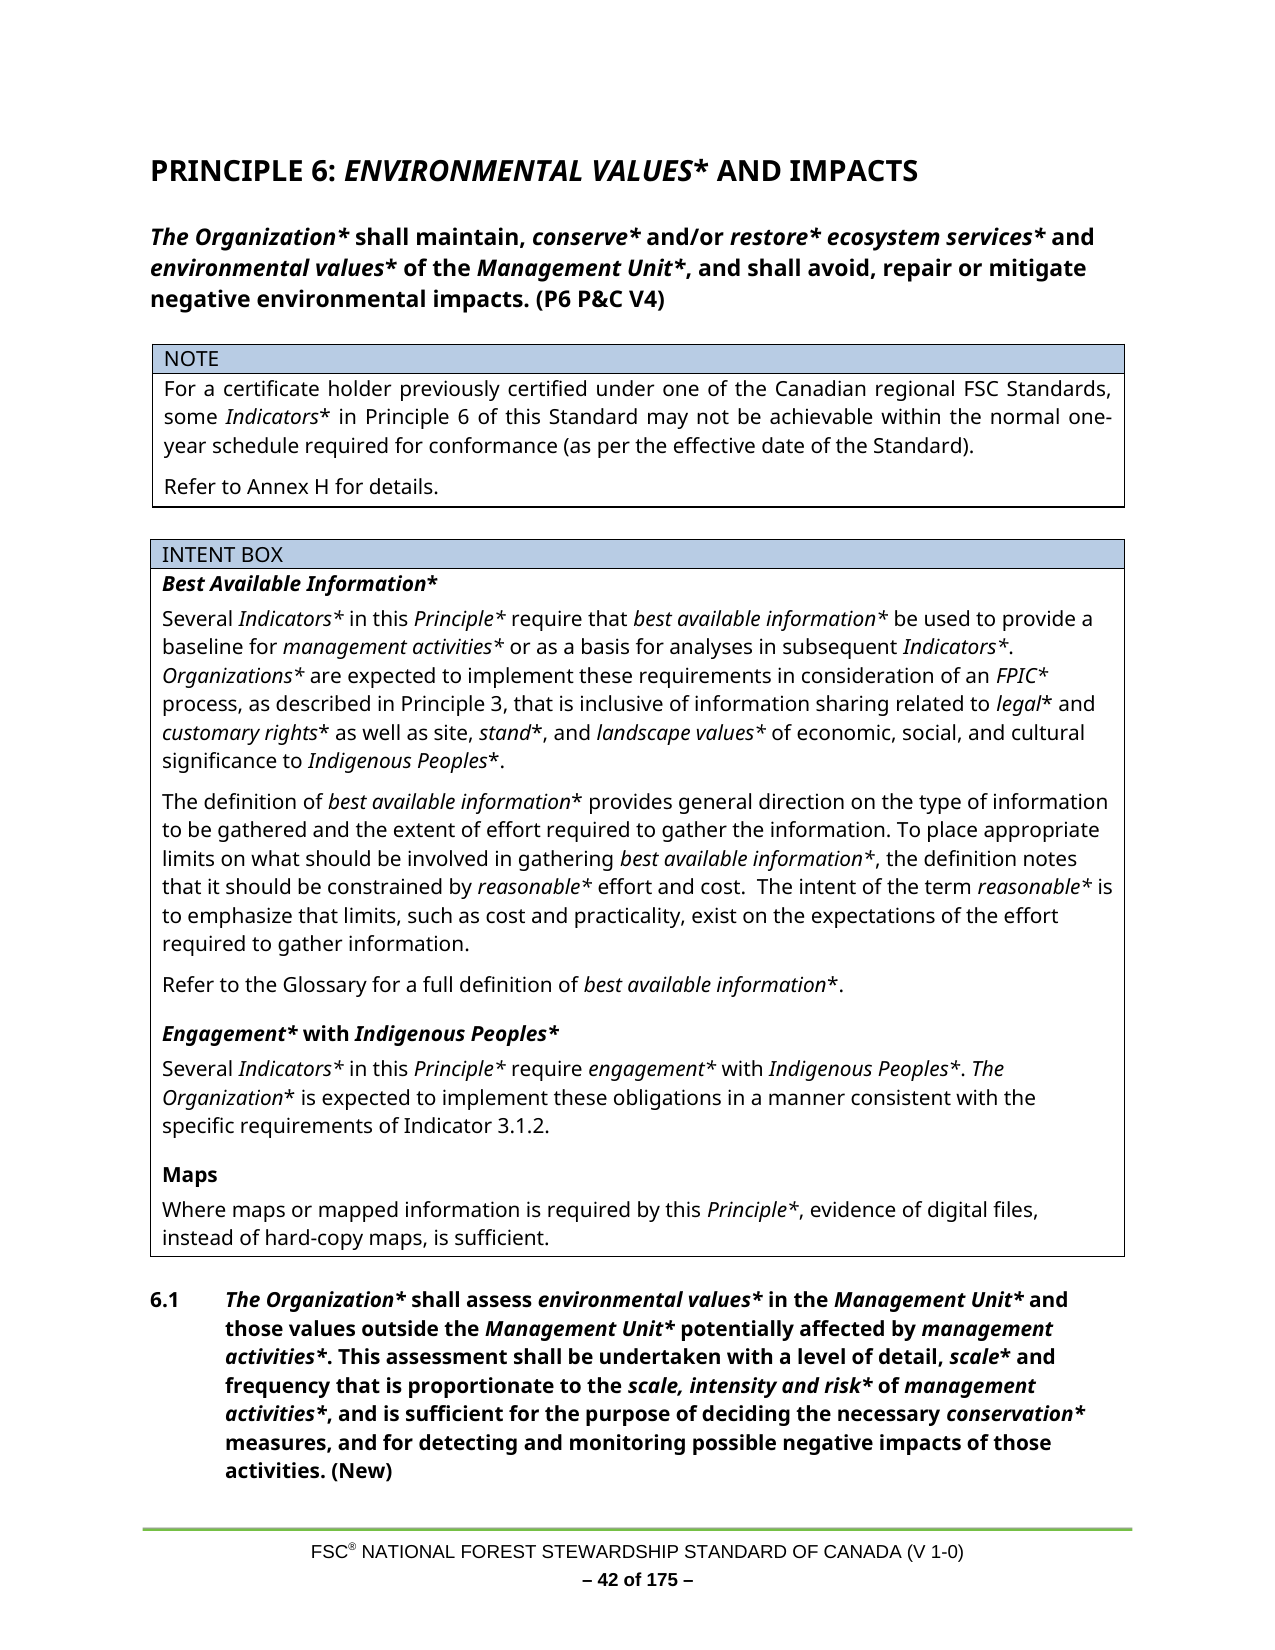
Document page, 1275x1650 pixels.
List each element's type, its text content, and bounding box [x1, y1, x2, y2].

table_cell For a certificate holder previously certified under one of the Canadian regional FSC Standards, some Indicators* in Principle 6 of this Standard may not be achievable within the normal one-year schedule required for conformance (as per the effective date of the Standard). Refer to Annex H for details. [153, 374, 1124, 506]
subtitle PRINCIPLE 6: ENVIRONMENTAL VALUES* AND IMPACTS [150, 150, 1200, 190]
table_cell Best Available Information* Several Indicators* in this Principle* require that best available information* be used to provide a baseline for management activities* or as a basis for analyses in subsequent Indicators*. Organizations* are expected to implement these requirements in consideration of an FPIC* process, as described in Principle 3, that is inclusive of information sharing related to legal* and customary rights* as well as site, stand*, and landscape values* of economic, social, and cultural significance to Indigenous Peoples*. The definition of best available information* provides general direction on the type of information to be gathered and the extent of effort required to gather the information. To place appropriate limits on what should be involved in gathering best available information*, the definition notes that it should be constrained by reasonable* effort and cost. The intent of the term reasonable* is to emphasize that limits, such as cost and practicality, exist on the expectations of the effort required to gather information. Refer to the Glossary for a full definition of best available information*. Engagement* with Indigenous Peoples* Several Indicators* in this Principle* require engagement* with Indigenous Peoples*. The Organization* is expected to implement these obligations in a manner consistent with the specific requirements of Indicator 3.1.2. Maps Where maps or mapped information is required by this Principle*, evidence of digital files, instead of hard-copy maps, is sufficient. [151, 569, 1124, 1256]
table_header INTENT BOX [151, 540, 1124, 568]
table_header NOTE [153, 345, 1124, 373]
text 6.1 The Organization* shall assess environmental values* in the Management Unit* and those values outside the Management Unit* potentially affected by management activities*. This assessment shall be undertaken with a level of detail, scale* and frequency that is proportionate to the scale, intensity and risk* of management activities*, and is sufficient for the purpose of deciding the necessary conservation* measures, and for detecting and monitoring possible negative impacts of those activities. (New) [150, 1286, 1125, 1484]
text The Organization* shall maintain, conserve* and/or restore* ecosystem services* and environmental values* of the Management Unit*, and shall avoid, repair or mitigate negative environmental impacts. (P6 P&C V4) [150, 221, 1125, 315]
